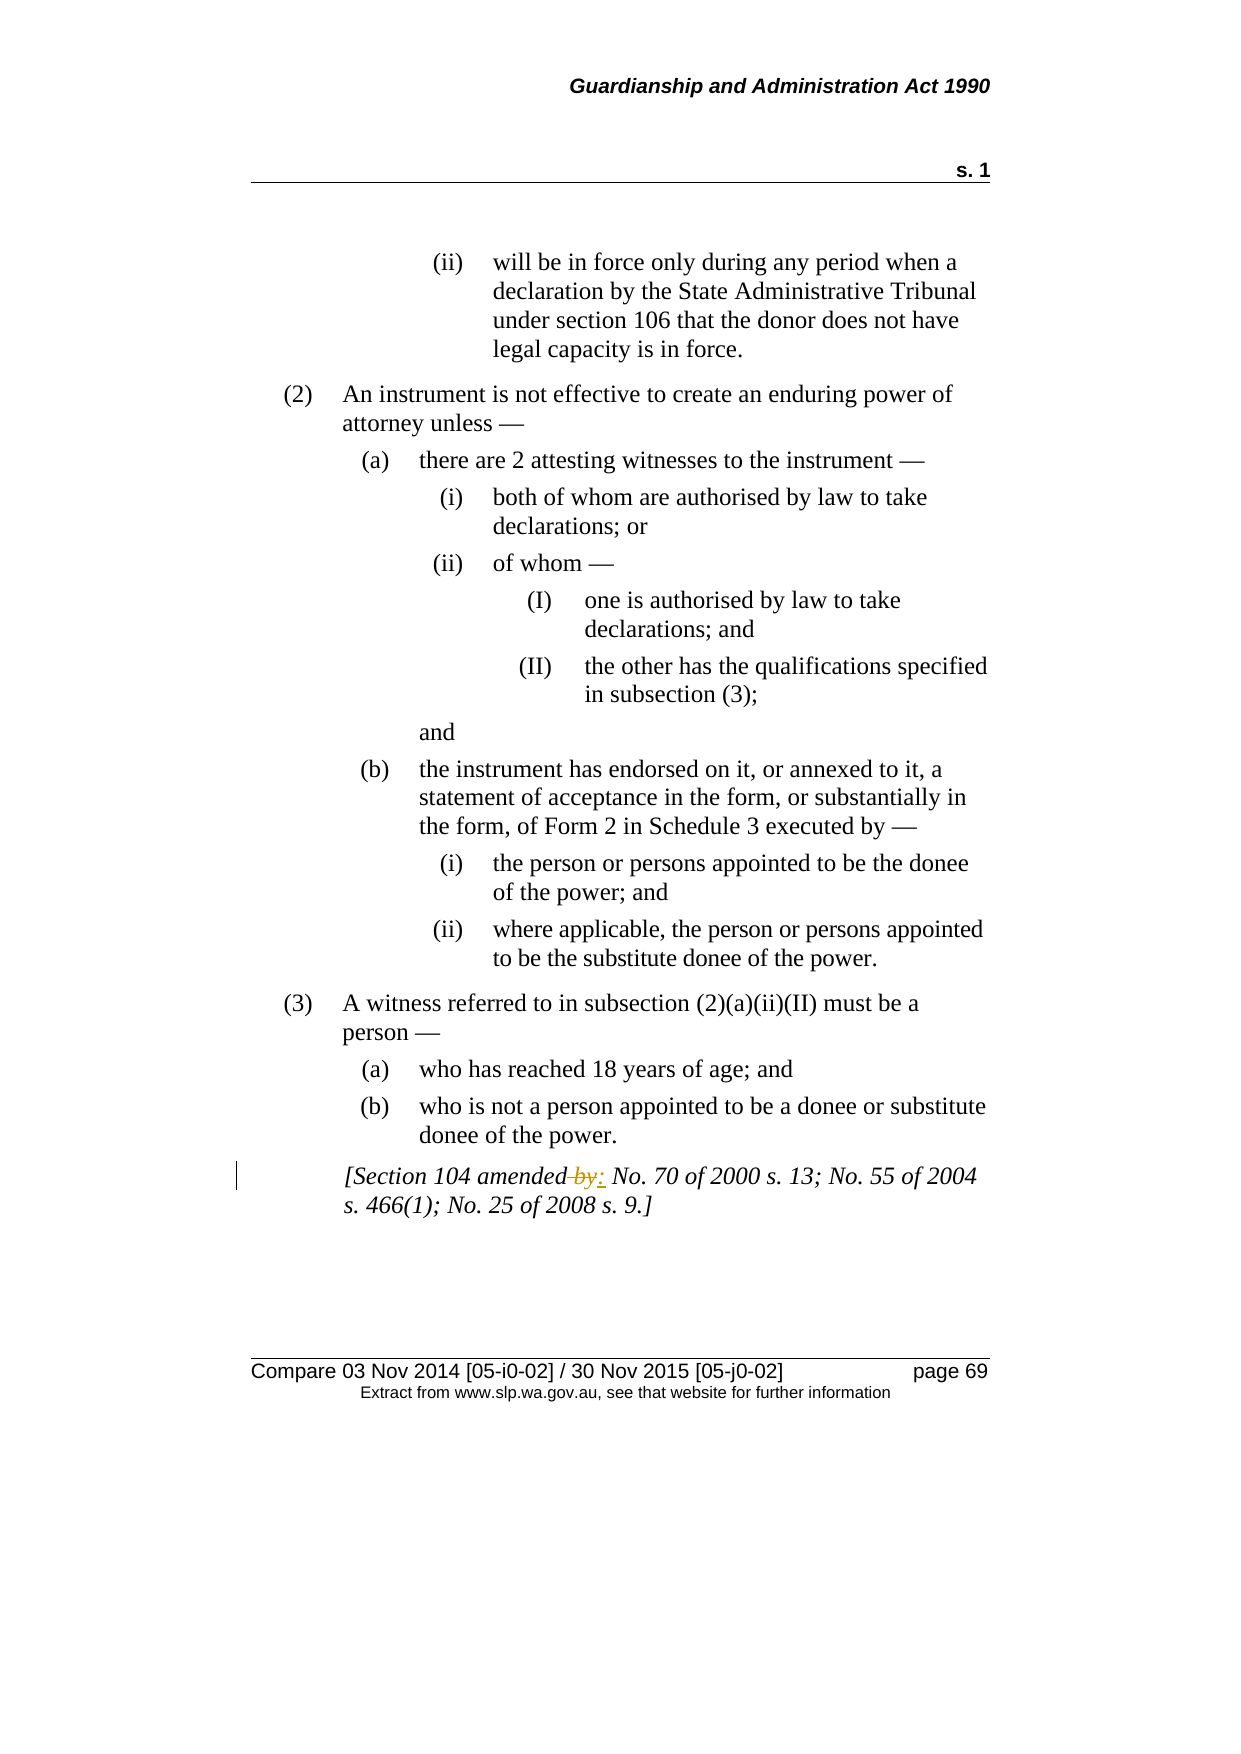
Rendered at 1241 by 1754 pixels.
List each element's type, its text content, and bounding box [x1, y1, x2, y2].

text (ii) where applicable, the person or persons appointed to be the substitute donee of the power. [251, 914, 990, 972]
text (ii) of whom — [251, 548, 990, 577]
text (b) the instrument has endorsed on it, or annexed to it, a statement of acceptance in the form, or substantially in the form, of Form 2 in Schedule 3 executed by — [251, 754, 990, 840]
text (i) both of whom are authorised by law to take declarations; or [251, 482, 990, 539]
text (2) An instrument is not effective to create an enduring power of attorney unless — [251, 379, 990, 437]
text (II) the other has the qualifications specified in subsection (3); [251, 651, 990, 708]
text and [251, 717, 990, 745]
text (ii) will be in force only during any period when a declaration by the State Administrative Tribunal under section 106 that the donor does not have legal capacity is in force. [251, 247, 990, 362]
text [Section 104 amended No. 70 of 2000 s. 13; No. 55 of 2004 s. 466(1); No. 25 of 2008 s. 9.] [251, 1161, 990, 1219]
text (I) one is authorised by law to take declarations; and [251, 585, 990, 642]
text (i) the person or persons appointed to be the donee of the power; and [251, 848, 990, 906]
text (a) who has reached 18 years of age; and [251, 1054, 990, 1083]
text (a) there are 2 attesting witnesses to the instrument — [251, 445, 990, 474]
text (3) A witness referred to in subsection (2)(a)(ii)(II) must be a person — [251, 988, 990, 1046]
text (b) who is not a person appointed to be a donee or substitute donee of the power. [251, 1091, 990, 1149]
